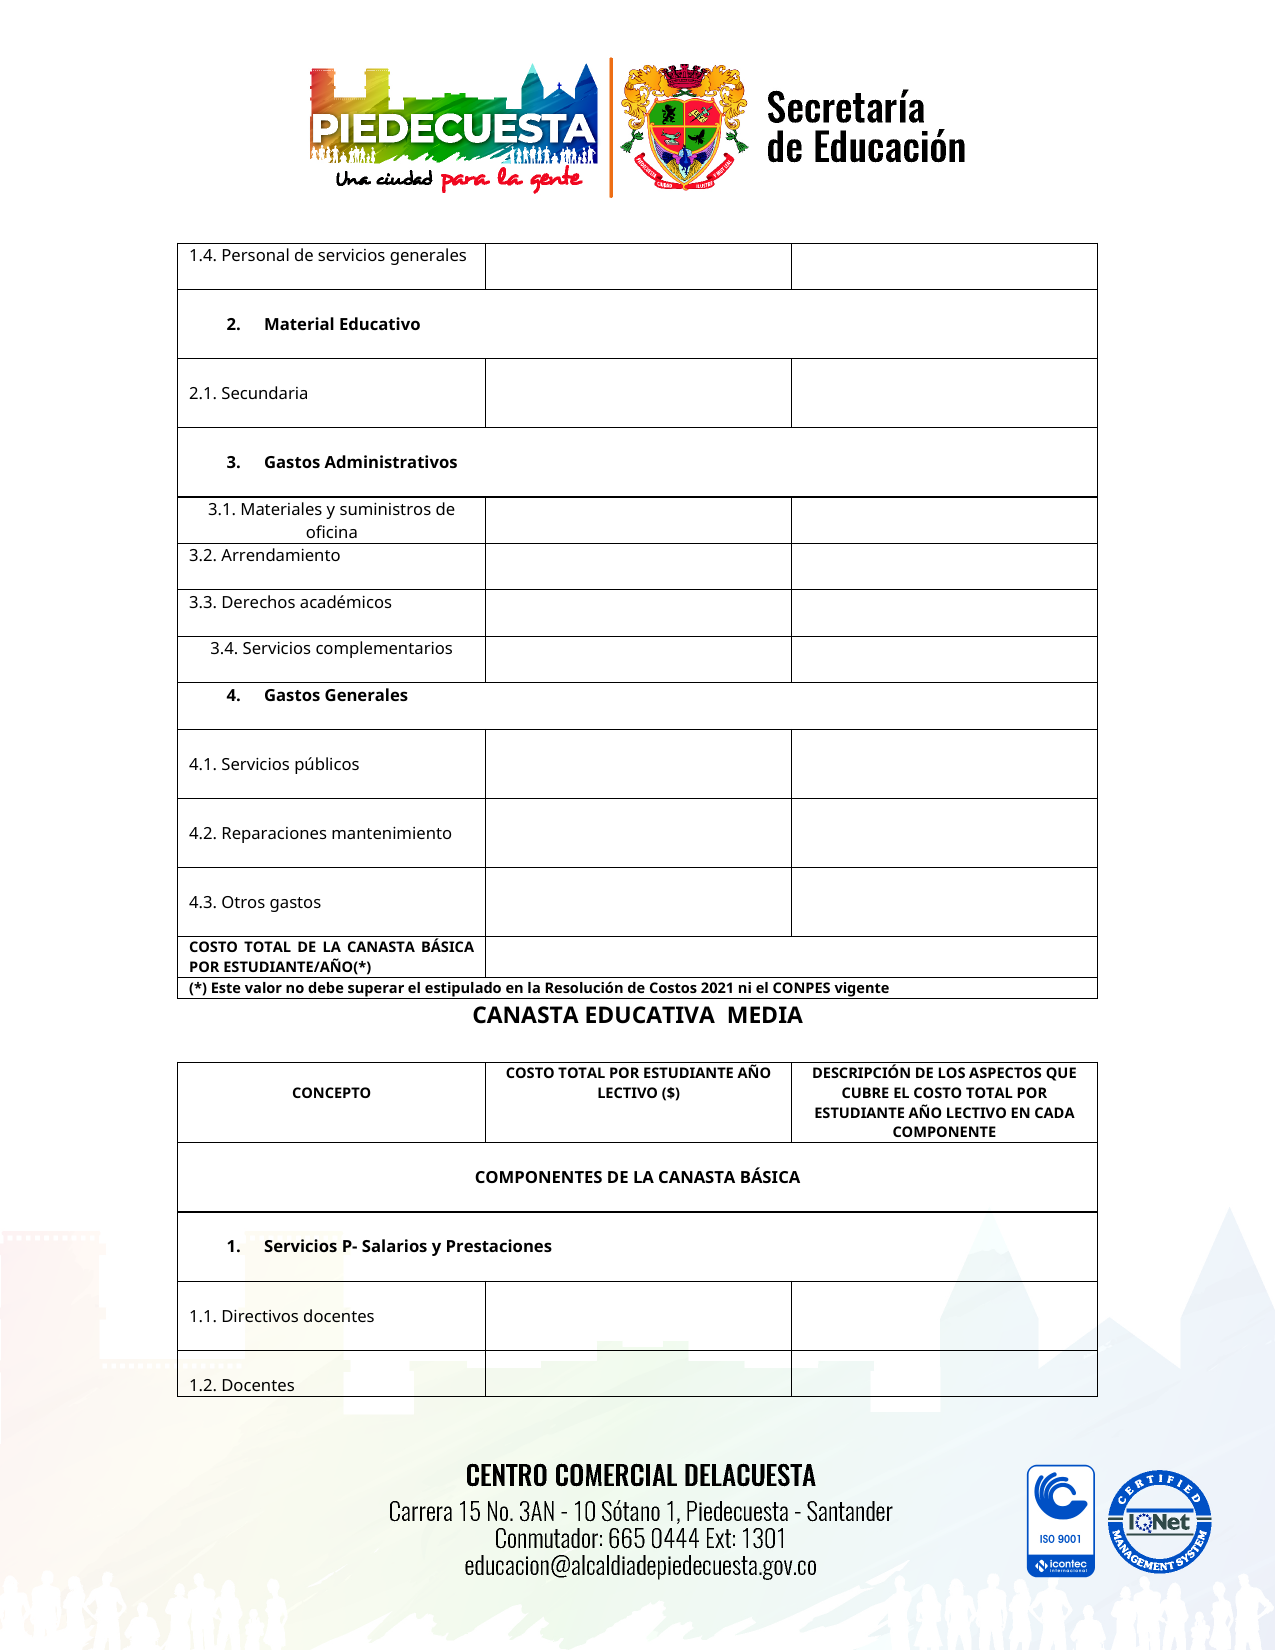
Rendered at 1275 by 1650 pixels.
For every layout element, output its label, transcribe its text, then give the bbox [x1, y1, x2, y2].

table_cell [486, 937, 1097, 977]
table_cell [792, 1282, 1097, 1350]
table_cell COSTO TOTAL DE LA CANASTA BÁSICA POR ESTUDIANTE/AÑO(*) [178, 937, 485, 977]
table_cell Gastos Generales [178, 683, 1097, 729]
table_cell [792, 498, 1097, 543]
table_cell [486, 730, 791, 798]
table_cell [792, 799, 1097, 867]
table_cell Servicios P- Salarios y Prestaciones [178, 1213, 1097, 1281]
table_cell 4.1. Servicios públicos [178, 730, 485, 798]
table_cell 4.3. Otros gastos [178, 868, 485, 936]
table_cell 2.1. Secundaria [178, 359, 485, 427]
text CANASTA EDUCATIVA MEDIA [177, 999, 1098, 1030]
table_cell [486, 799, 791, 867]
table_header COSTO TOTAL POR ESTUDIANTE AÑO LECTIVO ($) [486, 1063, 791, 1142]
table_cell [486, 544, 791, 589]
table_cell COMPONENTES DE LA CANASTA BÁSICA [178, 1143, 1097, 1211]
table_cell [486, 590, 791, 636]
picture [0, 0, 1275, 1650]
table_cell (*) Este valor no debe superar el estipulado en la Resolución de Costos 2021 ni el CONPES vigente [178, 978, 1097, 998]
table_cell [486, 637, 791, 682]
table_cell [792, 868, 1097, 936]
table_cell [792, 359, 1097, 427]
table_cell 3.1. Materiales y suministros de oficina [178, 498, 485, 543]
table_cell [486, 359, 791, 427]
table_cell [486, 1351, 791, 1396]
table_cell 1.2. Docentes [178, 1351, 485, 1396]
table_cell [486, 498, 791, 543]
table_header CONCEPTO [178, 1063, 485, 1142]
table_cell [792, 637, 1097, 682]
table_cell 3.4. Servicios complementarios [178, 637, 485, 682]
table_cell Gastos Administrativos [178, 428, 1097, 496]
table_header DESCRIPCIÓN DE LOS ASPECTOS QUE CUBRE EL COSTO TOTAL POR ESTUDIANTE AÑO LECTIVO EN CADA COMPONENTE [792, 1063, 1097, 1142]
table_cell 3.2. Arrendamiento [178, 544, 485, 589]
table_cell Material Educativo [178, 290, 1097, 358]
table_cell [486, 244, 791, 289]
table_cell [792, 590, 1097, 636]
table_cell [792, 1351, 1097, 1396]
table_cell [792, 544, 1097, 589]
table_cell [178, 244, 485, 289]
table_cell [486, 868, 791, 936]
table_cell [486, 1282, 791, 1350]
table_cell 4.2. Reparaciones mantenimiento [178, 799, 485, 867]
table_cell [792, 730, 1097, 798]
table_cell 3.3. Derechos académicos [178, 590, 485, 636]
table_cell [792, 244, 1097, 289]
table_cell 1.1. Directivos docentes [178, 1282, 485, 1350]
